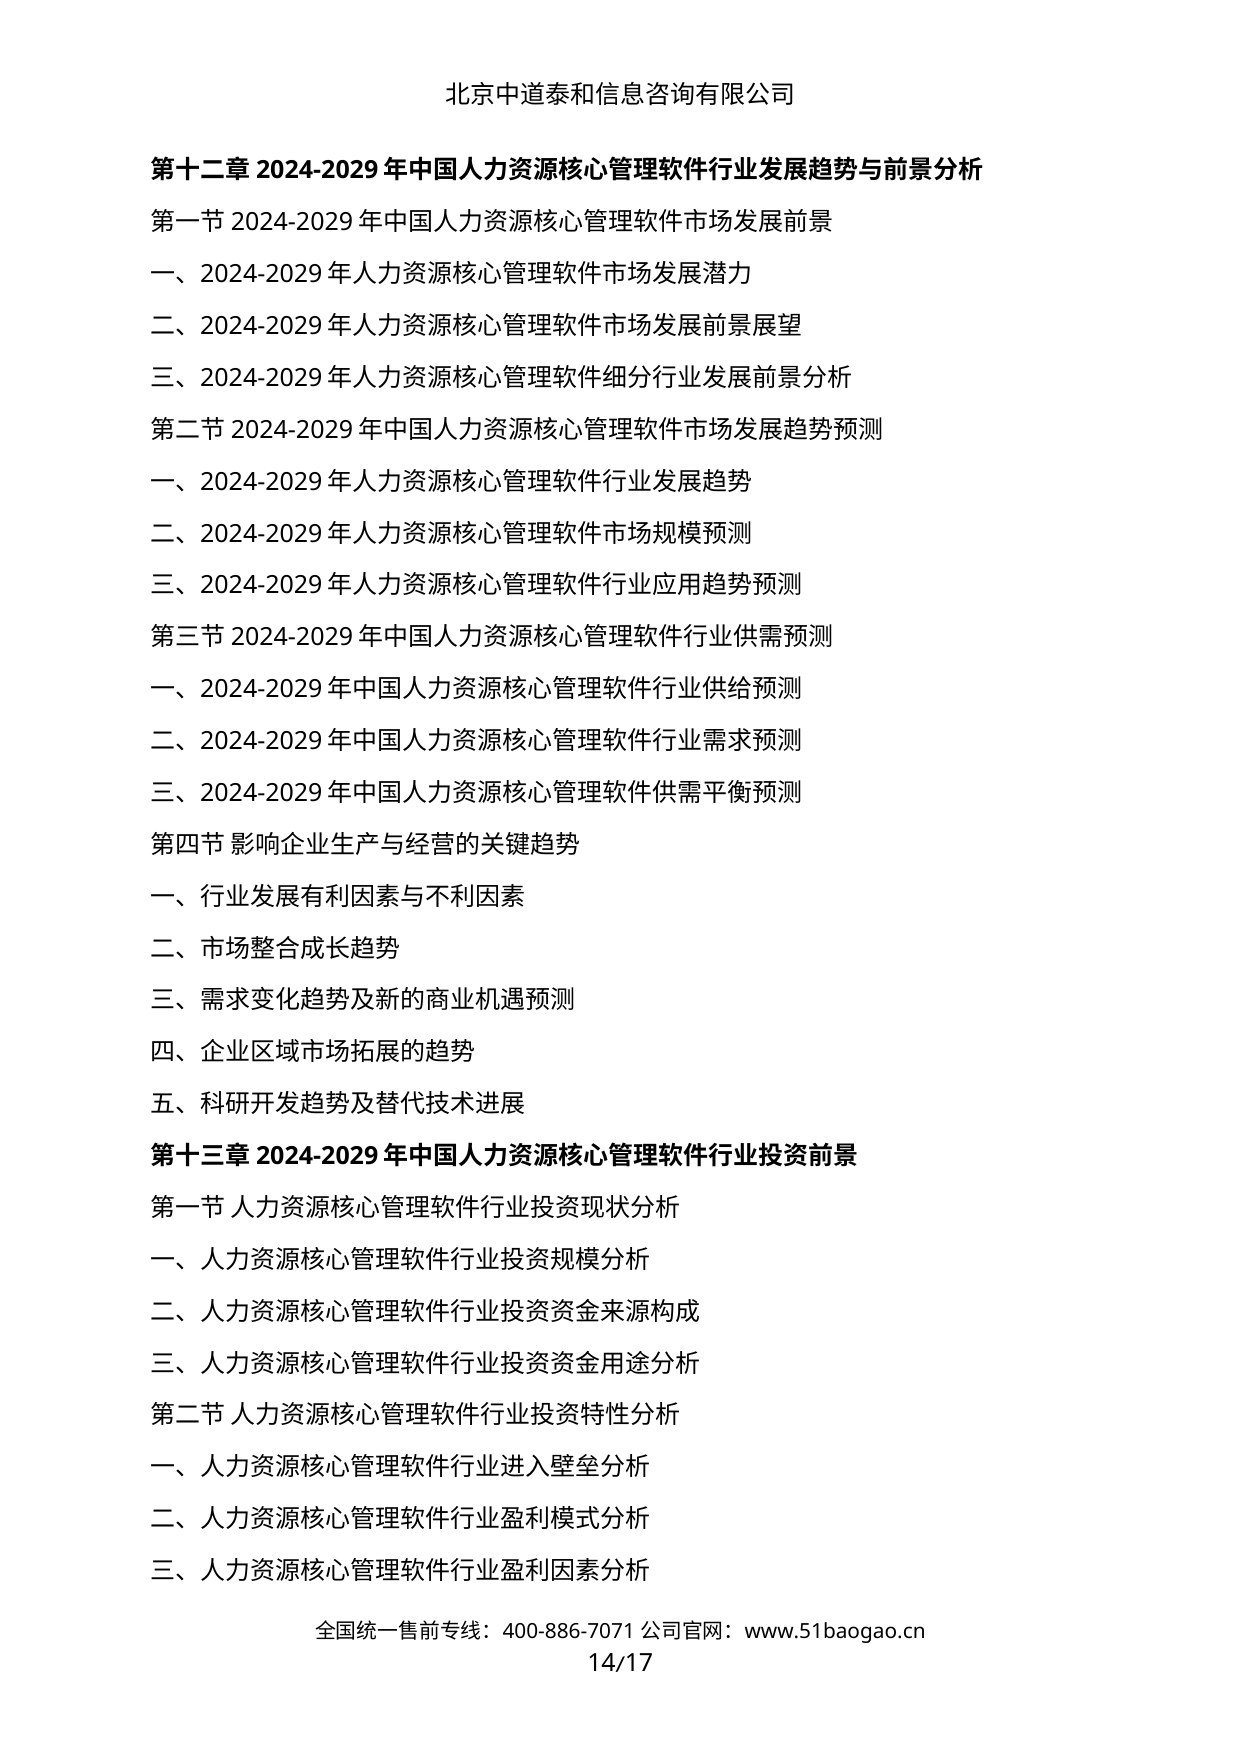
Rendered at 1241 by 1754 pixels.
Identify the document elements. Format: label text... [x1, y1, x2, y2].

text 第十三章 2024-2029年中国人力资源核心管理软件行业投资前景 [150, 1136, 1090, 1172]
text 三、需求变化趋势及新的商业机遇预测 [150, 980, 1090, 1016]
text 二、人力资源核心管理软件行业投资资金来源构成 [150, 1291, 1090, 1327]
text 二、2024-2029年中国人力资源核心管理软件行业需求预测 [150, 721, 1090, 757]
text 第三节 2024-2029年中国人力资源核心管理软件行业供需预测 [150, 617, 1090, 653]
text 三、人力资源核心管理软件行业投资资金用途分析 [150, 1343, 1090, 1379]
text 二、2024-2029年人力资源核心管理软件市场发展前景展望 [150, 306, 1090, 342]
text 第十二章 2024-2029年中国人力资源核心管理软件行业发展趋势与前景分析 [150, 150, 1090, 186]
text 一、人力资源核心管理软件行业投资规模分析 [150, 1239, 1090, 1276]
text 一、2024-2029年人力资源核心管理软件市场发展潜力 [150, 254, 1090, 290]
text 一、人力资源核心管理软件行业进入壁垒分析 [150, 1447, 1090, 1483]
text 第四节 影响企业生产与经营的关键趋势 [150, 824, 1090, 861]
text 二、人力资源核心管理软件行业盈利模式分析 [150, 1499, 1090, 1535]
text 四、企业区域市场拓展的趋势 [150, 1032, 1090, 1068]
text 第二节 人力资源核心管理软件行业投资特性分析 [150, 1395, 1090, 1431]
text 五、科研开发趋势及替代技术进展 [150, 1084, 1090, 1120]
text 三、人力资源核心管理软件行业盈利因素分析 [150, 1551, 1090, 1587]
text 二、2024-2029年人力资源核心管理软件市场规模预测 [150, 513, 1090, 549]
text 三、2024-2029年人力资源核心管理软件细分行业发展前景分析 [150, 357, 1090, 394]
text 一、行业发展有利因素与不利因素 [150, 876, 1090, 912]
text 一、2024-2029年人力资源核心管理软件行业发展趋势 [150, 461, 1090, 497]
text 二、市场整合成长趋势 [150, 928, 1090, 964]
text 第一节 人力资源核心管理软件行业投资现状分析 [150, 1187, 1090, 1224]
text 三、2024-2029年中国人力资源核心管理软件供需平衡预测 [150, 772, 1090, 809]
text 三、2024-2029年人力资源核心管理软件行业应用趋势预测 [150, 565, 1090, 601]
text 第二节 2024-2029年中国人力资源核心管理软件市场发展趋势预测 [150, 409, 1090, 446]
text 第一节 2024-2029年中国人力资源核心管理软件市场发展前景 [150, 202, 1090, 238]
text 一、2024-2029年中国人力资源核心管理软件行业供给预测 [150, 669, 1090, 705]
